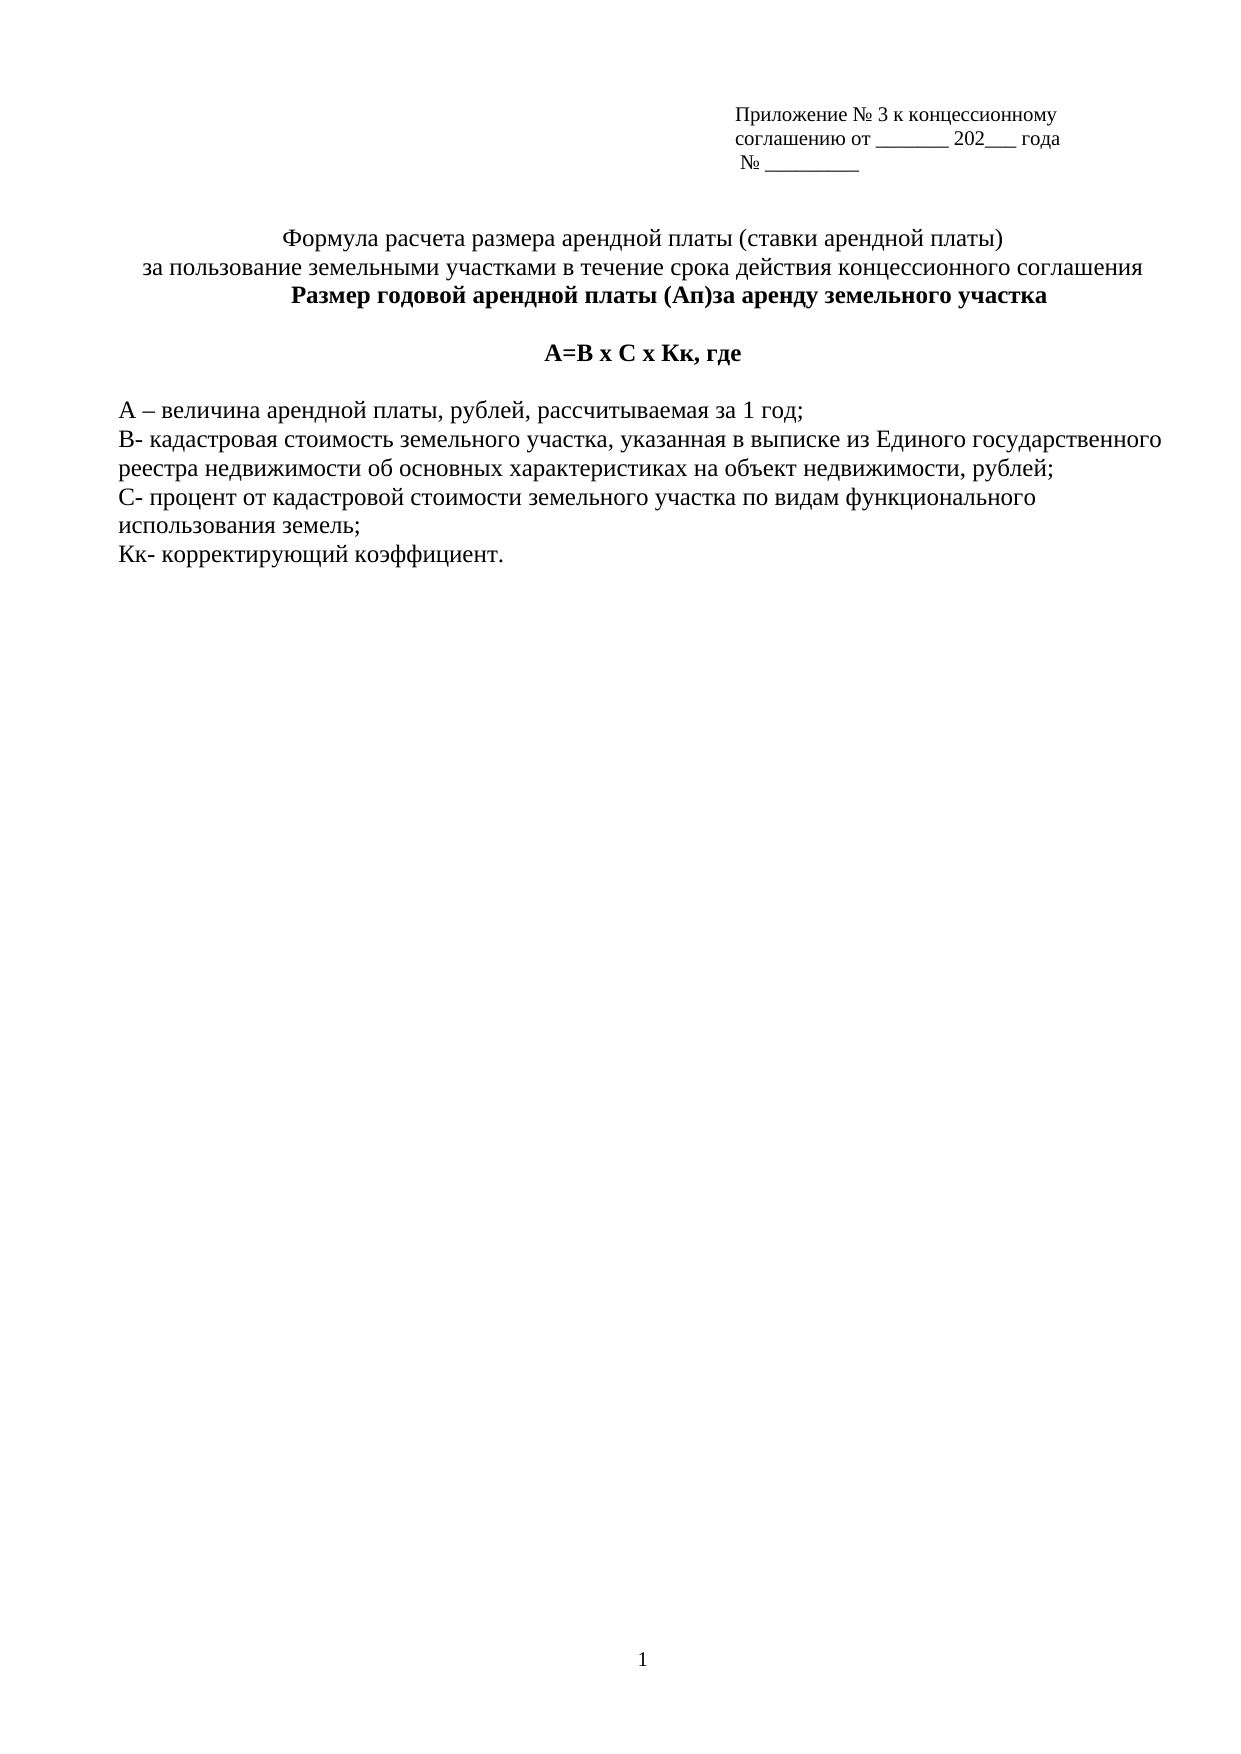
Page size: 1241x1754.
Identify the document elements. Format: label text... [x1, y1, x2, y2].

text Формула расчета размера арендной платы (ставки арендной платы) [118, 223, 1167, 252]
text Размер годовой арендной платы (Ап)за аренду земельного участка [118, 281, 1167, 309]
text В- кадастровая стоимость земельного участка, указанная в выписке из Единого государственного реестра недвижимости об основных характеристиках на объект недвижимости, рублей; [118, 424, 1167, 482]
text А=В х С х Кк, где [118, 338, 1167, 367]
text за пользование земельными участками в течение срока действия концессионного соглашения [118, 252, 1167, 281]
text С- процент от кадастровой стоимости земельного участка по видам функционального использования земель; [118, 482, 1167, 539]
table_header Приложение № 3 к концессионному соглашению от _______ 202___ года № _________ [724, 102, 1163, 174]
text Кк- корректирующий коэффициент. [118, 539, 1167, 568]
text А – величина арендной платы, рублей, рассчитываемая за 1 год; [118, 396, 1167, 424]
